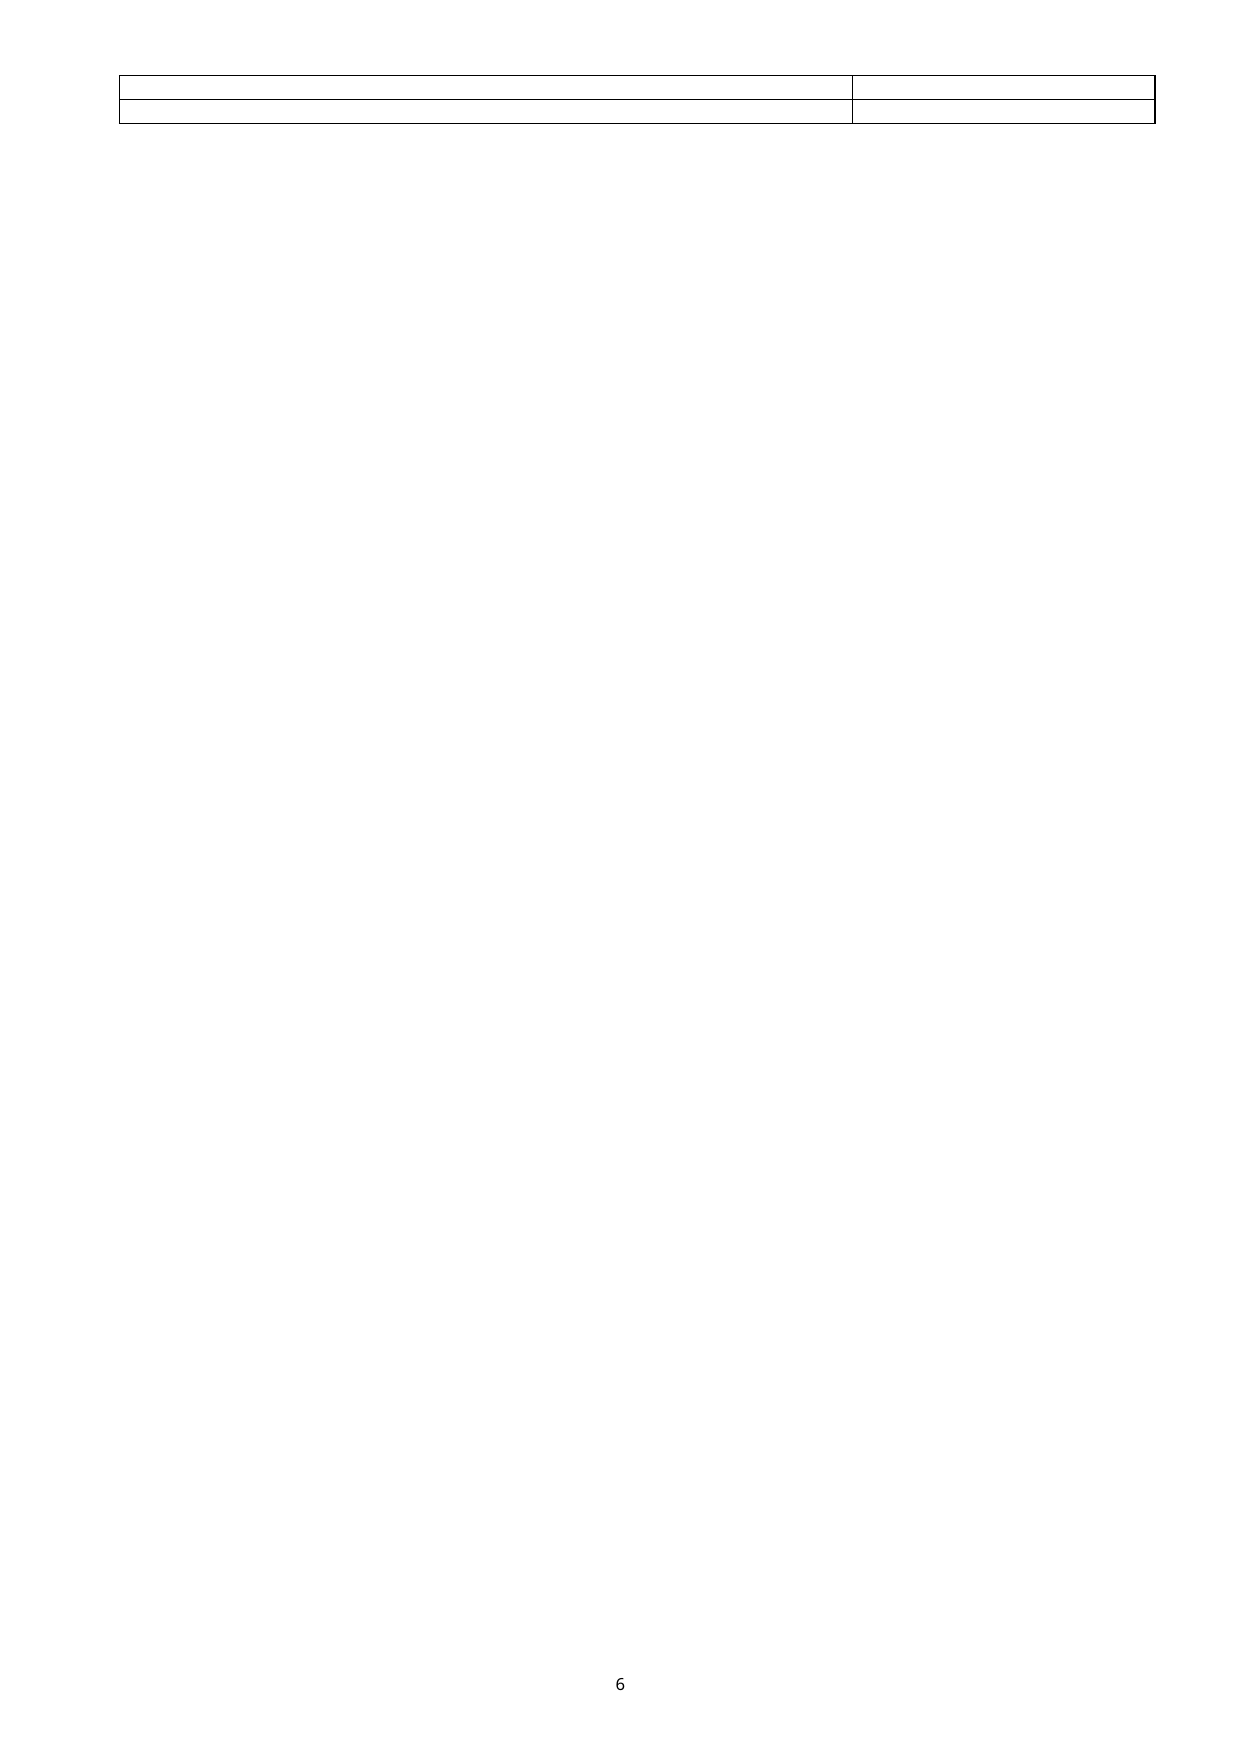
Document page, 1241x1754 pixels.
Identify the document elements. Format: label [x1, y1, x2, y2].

table_cell [120, 100, 852, 122]
table_cell [853, 100, 1154, 122]
table_cell [853, 76, 1154, 99]
table_cell [120, 76, 852, 99]
